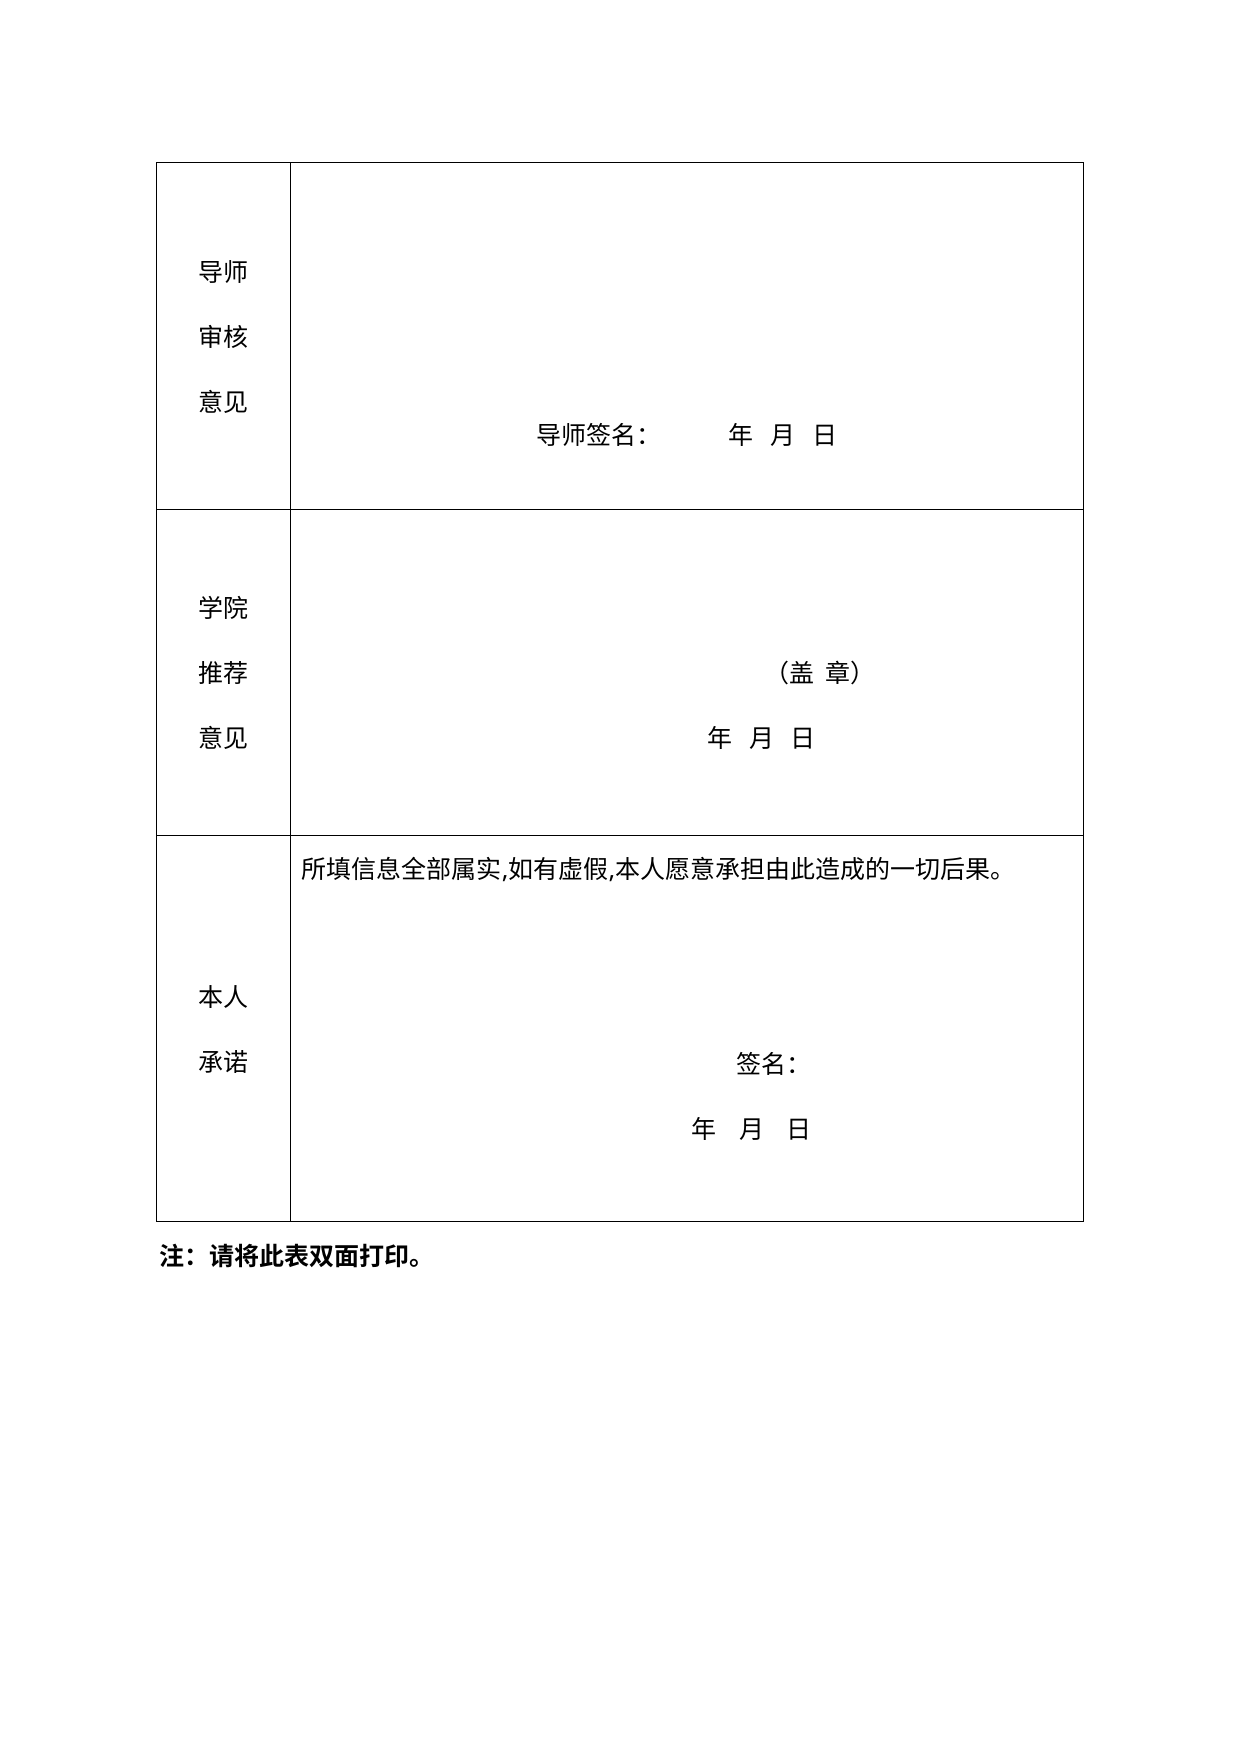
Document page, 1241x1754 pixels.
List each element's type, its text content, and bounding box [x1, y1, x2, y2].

table_cell 导师签名： 年 月 日 [291, 163, 1083, 508]
table_cell （盖 章） 年 月 日 [291, 510, 1083, 834]
table_cell 所填信息全部属实,如有虚假,本人愿意承担由此造成的一切后果。 签名： 年 月 日 [291, 836, 1083, 1221]
table_cell 本人 承诺 [157, 836, 290, 1221]
table_cell 导师 审核 意见 [157, 163, 290, 508]
text 注：请将此表双面打印。 [159, 1222, 1081, 1287]
table_cell 学院 推荐 意见 [157, 510, 290, 834]
